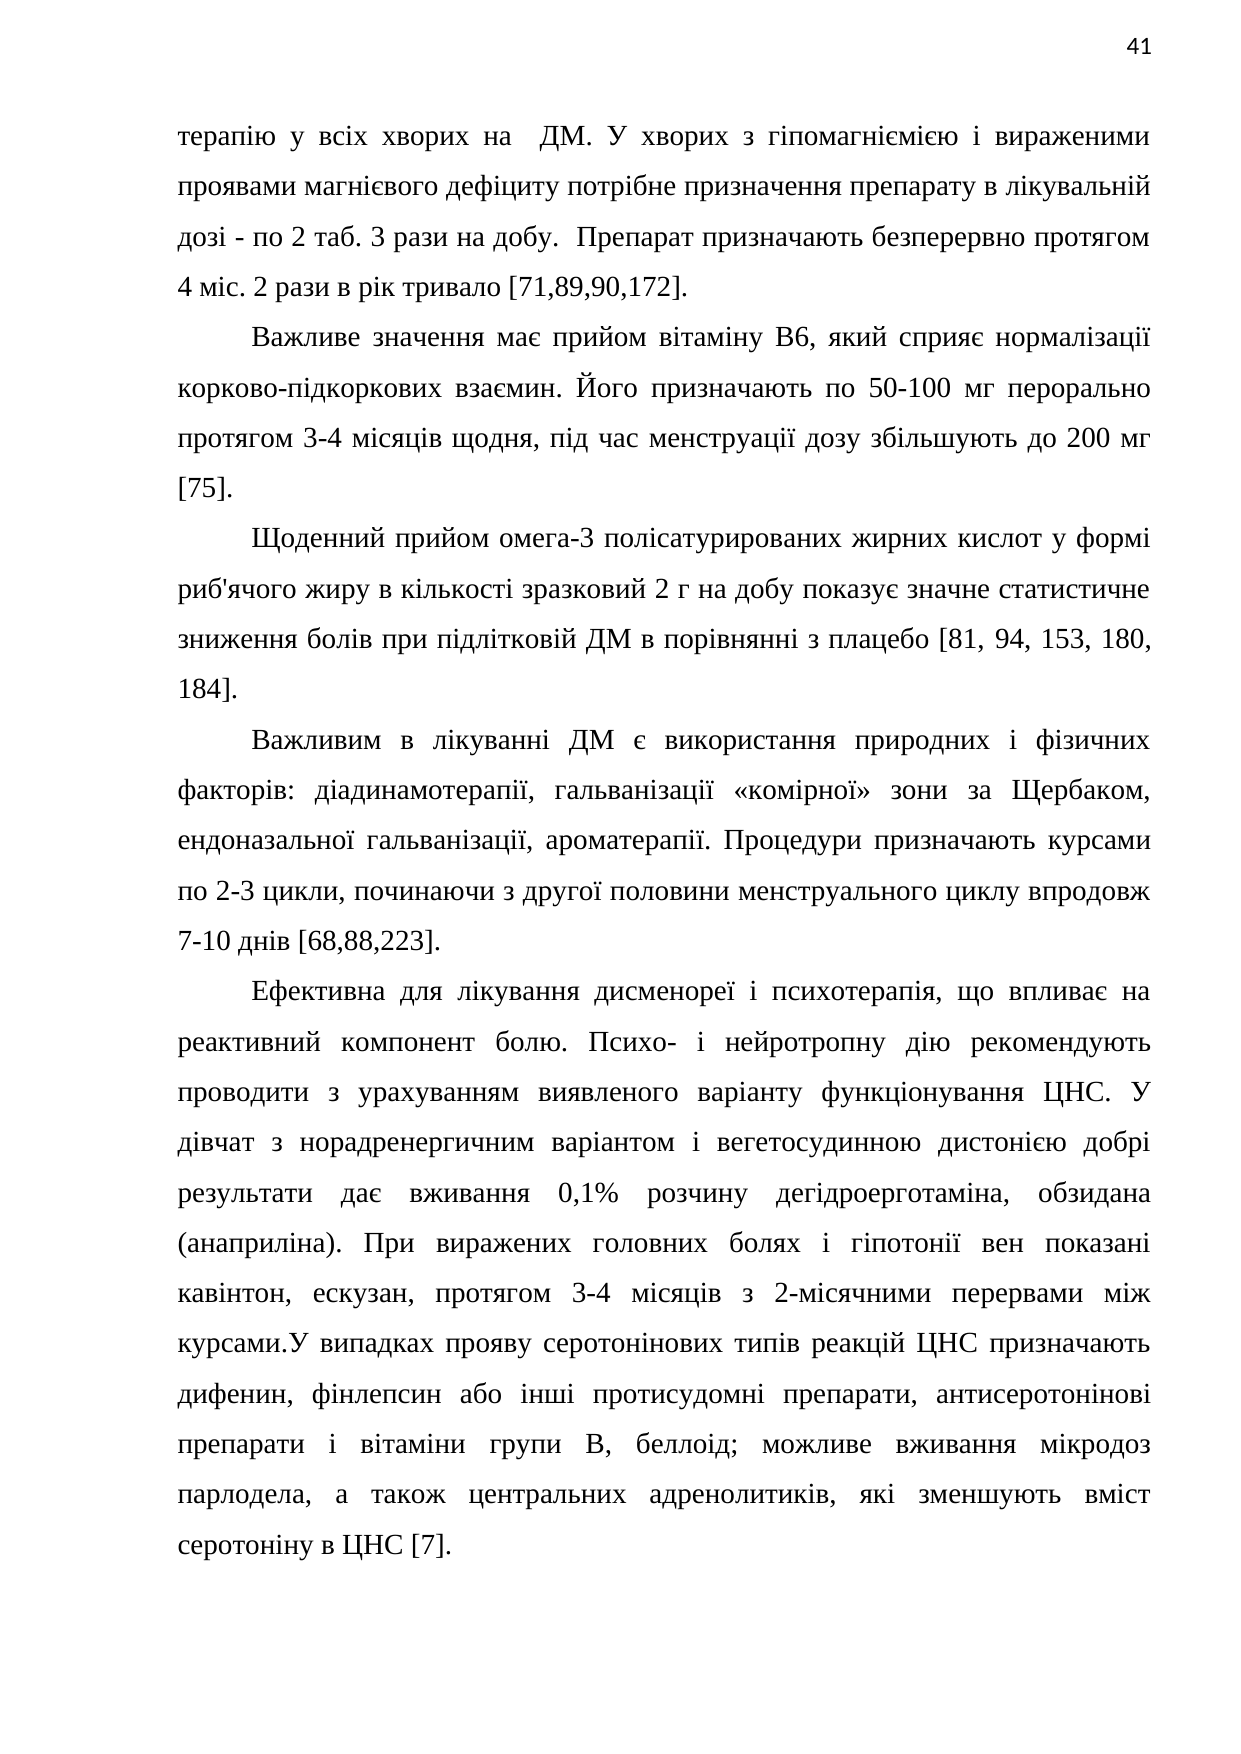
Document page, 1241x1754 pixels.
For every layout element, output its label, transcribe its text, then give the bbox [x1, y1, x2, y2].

text Важливим в лікуванні ДМ є використання природних і фізичних факторів: діадинамотерапії, гальванізації «комірної» зони за Щербаком, ендоназальної гальванізації, ароматерапії. Процедури призначають курсами по 2-3 цикли, починаючи з другої половини менструального циклу впродовж 7-10 днів [68,88,223]. [177, 722, 1152, 957]
text Ефективна для лікування дисменореї і психотерапія, що впливає на реактивний компонент болю. Психо- і нейротропну дію рекомендують проводити з урахуванням виявленого варіанту функціонування ЦНС. У дівчат з норадренергичним варіантом і вегетосудинною дистонією добрі результати дає вживання 0,1% розчину дегідроерготаміна, обзидана (анаприліна). При виражених головних болях і гіпотонії вен показані кавінтон, ескузан, протягом 3-4 місяців з 2-місячними перервами між курсами.У випадках прояву серотонінових типів реакцій ЦНС призначають дифенин, фінлепсин або інші протисудомні препарати, антисеротонінові препарати і вітаміни групи В, беллоід; можливе вживання мікродоз парлодела, а також центральних адренолитиків, які зменшують вміст серотоніну в ЦНС [7]. [177, 973, 1152, 1560]
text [177, 118, 1152, 303]
text Щоденний прийом омега-3 полісатурированих жирних кислот у формі риб'ячого жиру в кількості зразковий 2 г на добу показує значне статистичне зниження болів при підлітковій ДМ в порівнянні з плацебо [81, 94, 153, 180, 184]. [177, 521, 1152, 705]
text Важливе значення має прийом вітаміну В6, який сприяє нормалізації корково-підкоркових взаємин. Його призначають по 50-100 мг перорально протягом 3-4 місяців щодня, під час менструації дозу збільшують до 200 мг [75]. [177, 319, 1152, 504]
